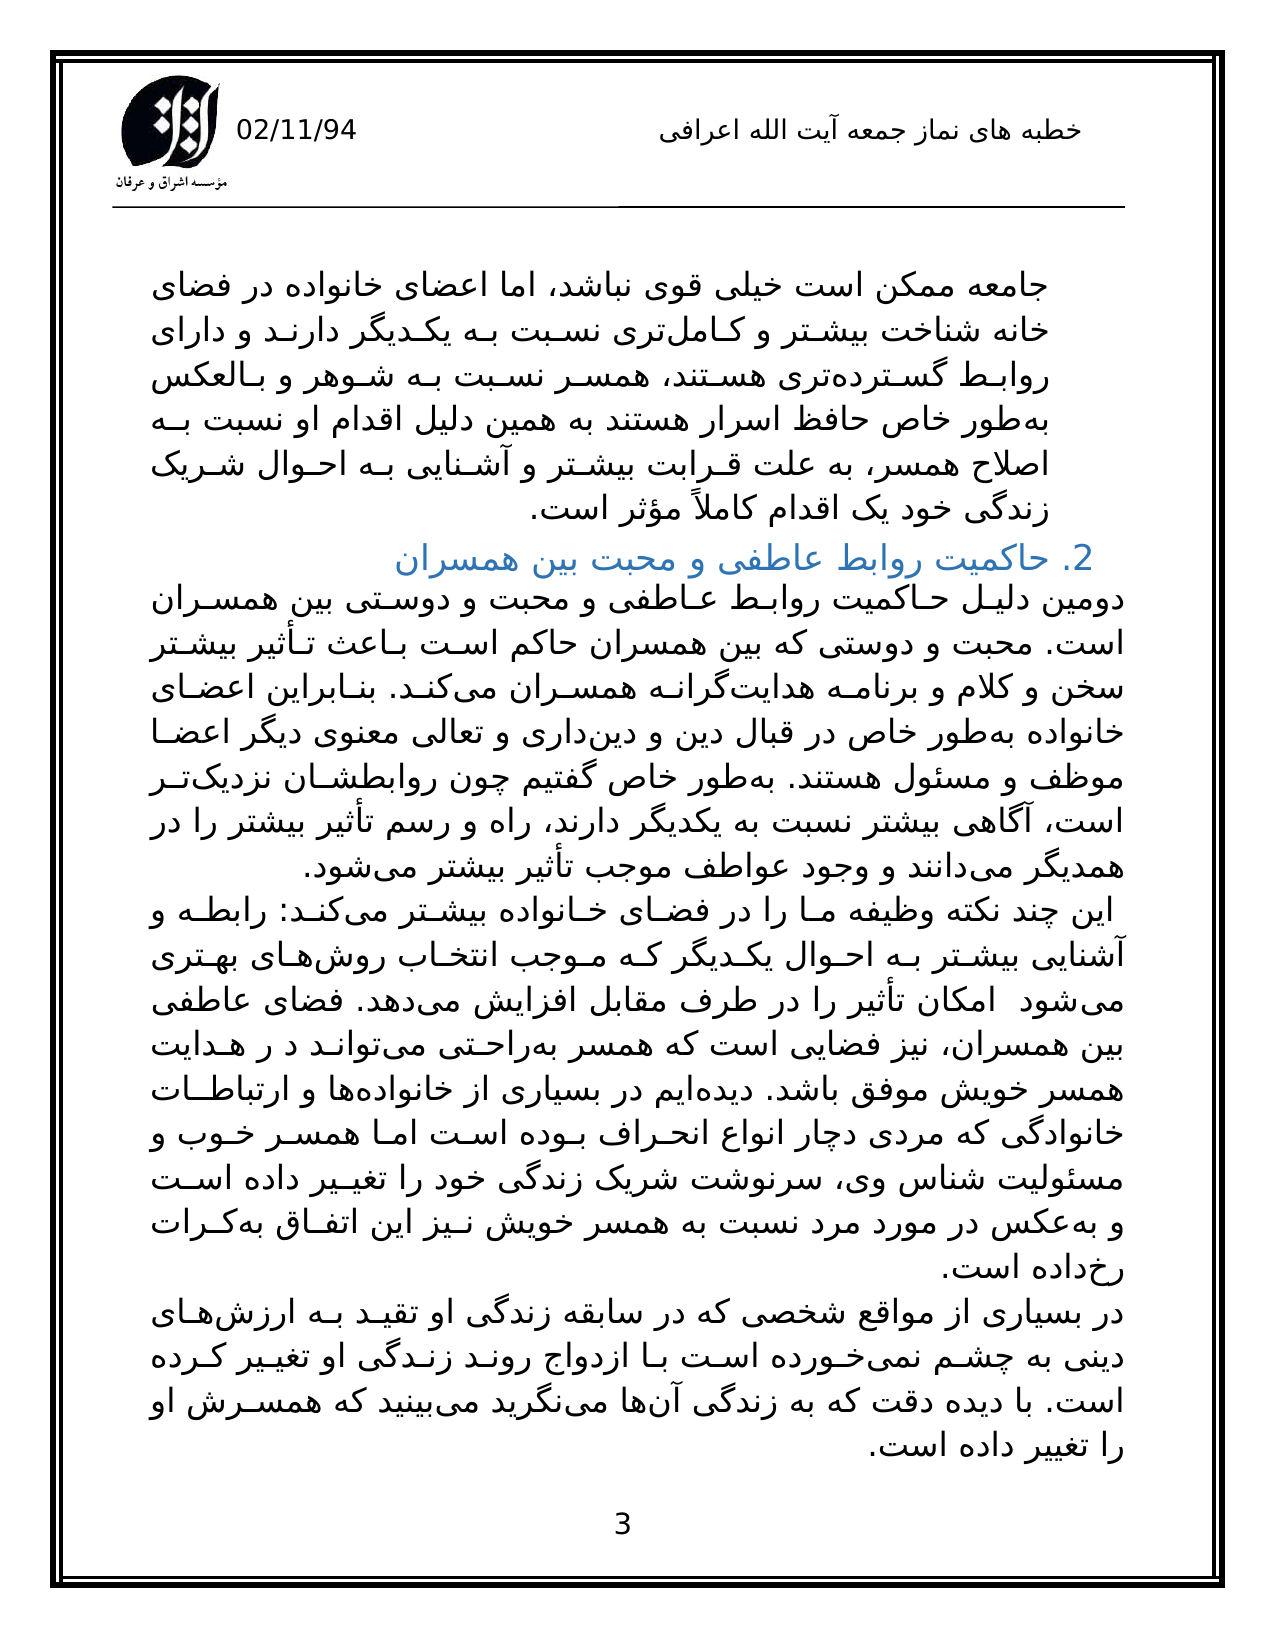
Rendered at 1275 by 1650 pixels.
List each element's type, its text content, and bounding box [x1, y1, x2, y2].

text در بسیاری از مواقع شخصی که در سابقه زندگی او تقید به ارزش‌های دینی به چشم نمی‌خورده است با ازدواج روند زندگی او تغییر کرده است. با دیده دقت که به زندگی آن‌ها می‌نگرید می‌بینید که همسرش او را تغییر داده است. [150, 1292, 1125, 1465]
picture [112, 75, 228, 192]
text این چند نکته وظیفه ما را در فضای خانواده بیشتر می‌کند: رابطه و آشنایی بیشتر به احوال یکدیگر که موجب انتخاب روش‌های بهتری می‌شود امکان تأثیر را در طرف مقابل افزایش می‌دهد. فضای عاطفی بین همسران، نیز فضایی است که همسر به‌راحتی می‌تواند د ر هدایت همسر خویش موفق باشد. دیده‌ایم در بسیاری از خانواده‌ها و ارتباطات خانوادگی که مردی دچار انواع انحراف بوده است اما همسر خوب و مسئولیت شناس وی، سرنوشت شریک زندگی خود را تغییر داده است و به‌عکس در مورد مرد نسبت به همسر خویش نیز این اتفاق به‌کرات رخ‌داده است. [150, 891, 1125, 1286]
subtitle 2. حاکمیت روابط عاطفی و محبت بین همسران [150, 537, 1125, 579]
text دومین دلیل حاکمیت روابط عاطفی و محبت و دوستی بین همسران است. محبت و دوستی که بین همسران حاکم است باعث تأثیر بیشتر سخن و کلام و برنامه هدایت‌گرانه همسران می‌کند. بنابراین اعضای خانواده به‌طور خاص در قبال دین و دین‌داری و تعالی معنوی دیگر اعضا موظف و مسئول هستند. به‌طور خاص گفتیم چون روابطشان نزدیک‌تر است، آگاهی بیشتر نسبت به یکدیگر دارند، راه و رسم تأثیر بیشتر را در همدیگر می‌دانند و وجود عواطف موجب تأثیر بیشتر می‌شود. [150, 579, 1125, 885]
